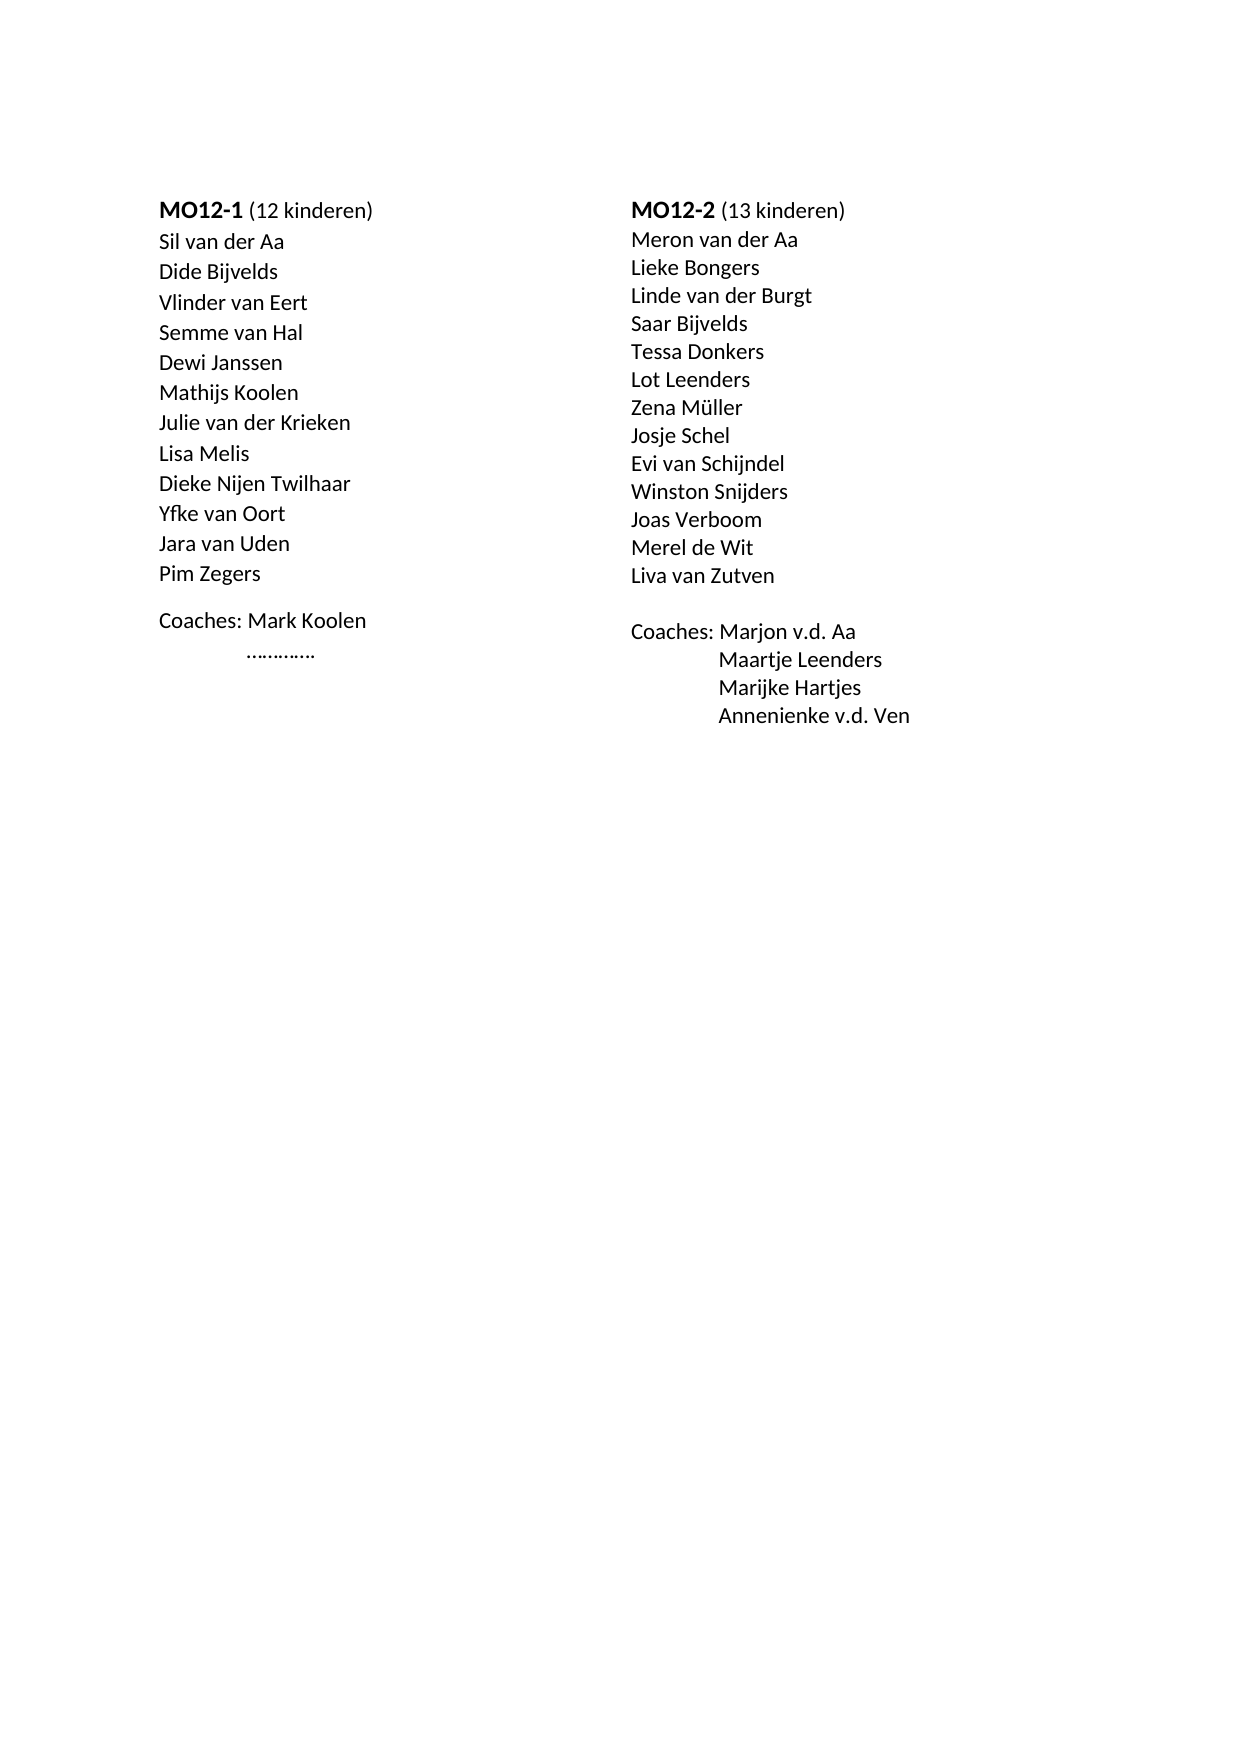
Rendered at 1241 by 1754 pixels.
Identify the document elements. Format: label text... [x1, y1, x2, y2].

table_header MO12-1 (12 kinderen) Sil van der Aa Dide Bijvelds Vlinder van Eert Semme van Hal Dewi Janssen Mathijs Koolen Julie van der Krieken Lisa Melis Dieke Nijen Twilhaar Yfke van Oort Jara van Uden Pim Zegers Coaches: Mark Koolen …………. [148, 195, 619, 757]
table_header MO12-2 (13 kinderen) Meron van der Aa Lieke Bongers Linde van der Burgt Saar Bijvelds Tessa Donkers Lot Leenders Zena Müller Josje Schel Evi van Schijndel Winston Snijders Joas Verboom Merel de Wit Liva van Zutven Coaches: Marjon v.d. Aa Maartje Leenders Marijke Hartjes Annenienke v.d. Ven [620, 195, 1092, 757]
